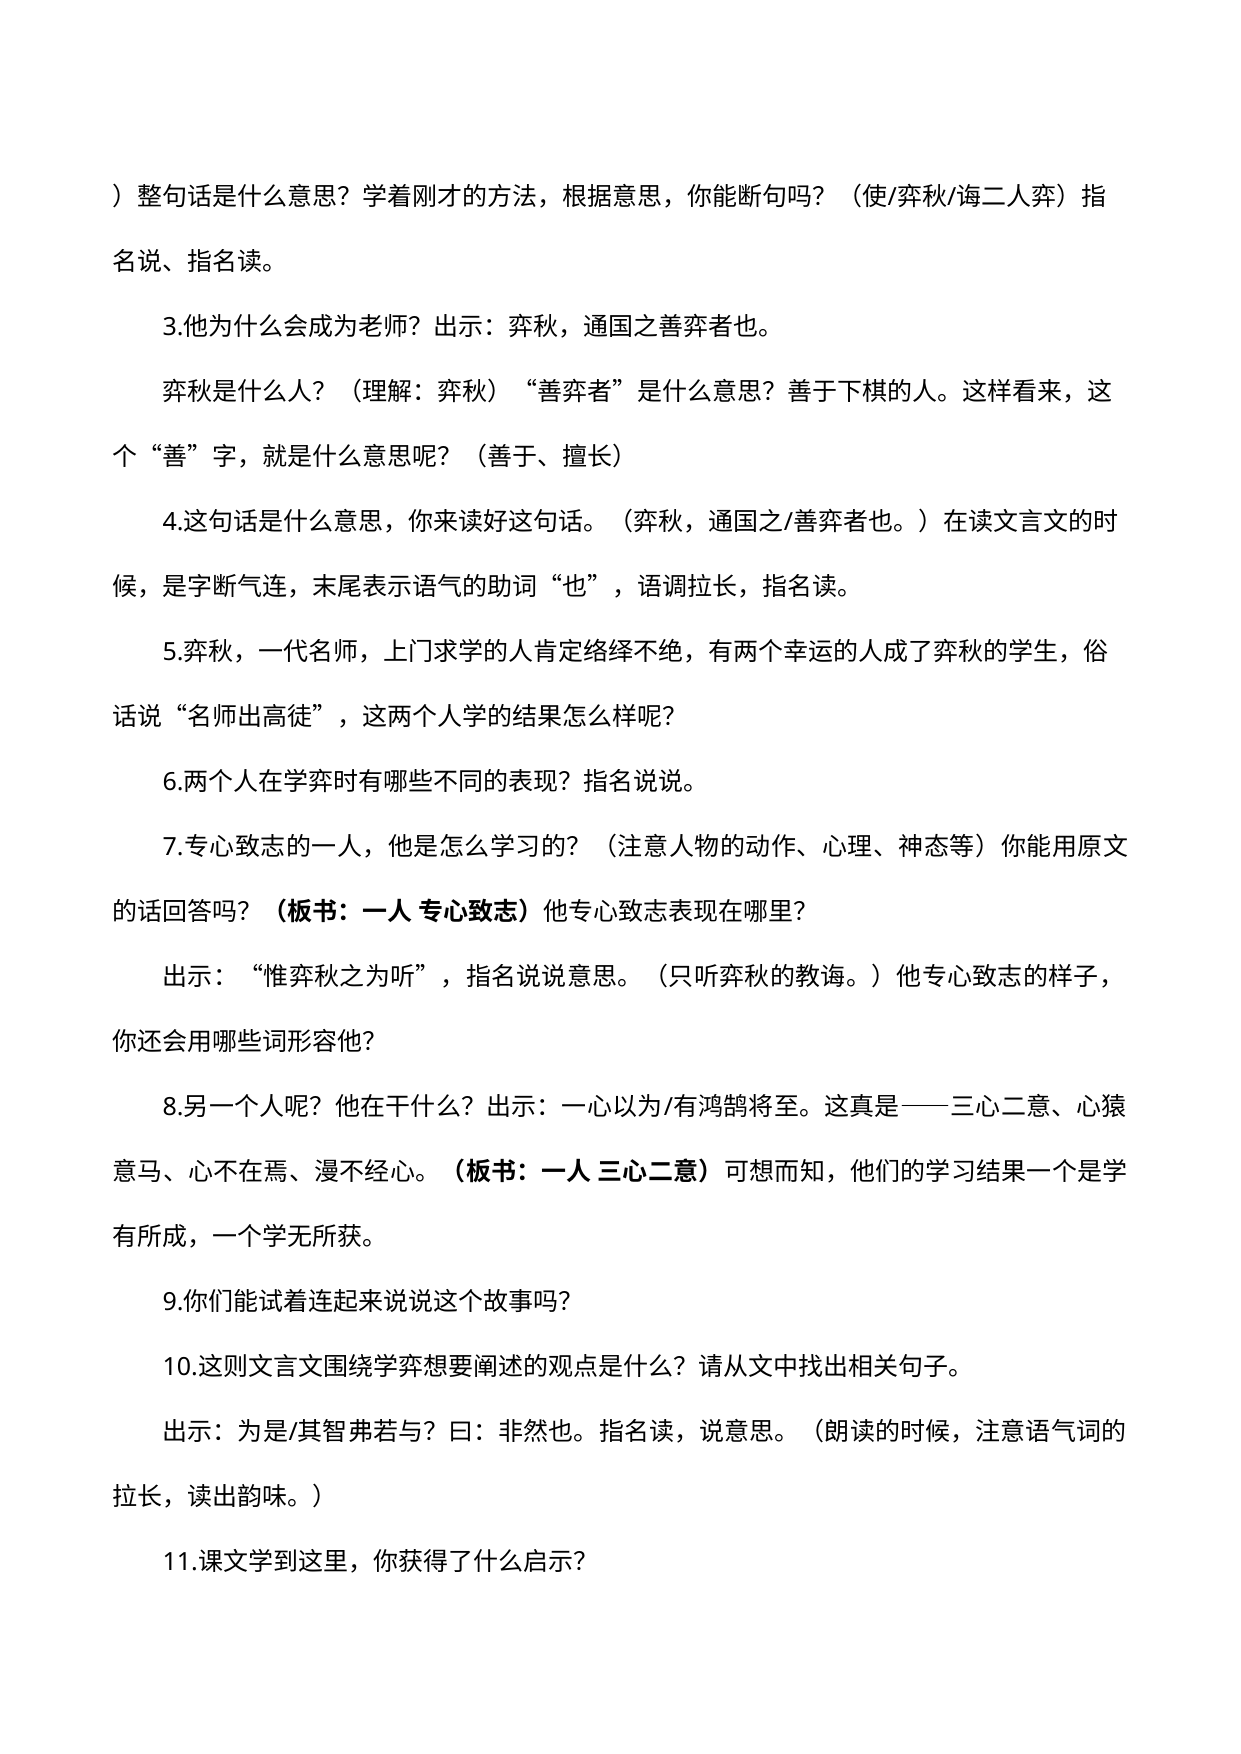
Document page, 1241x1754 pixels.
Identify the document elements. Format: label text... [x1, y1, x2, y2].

text 8.另一个人呢？他在干什么？出示：一心以为/有鸿鹄将至。这真是——三心二意、心猿意马、心不在焉、漫不经心。（板书：一人 三心二意）可想而知，他们的学习结果一个是学有所成，一个学无所获。 [112, 1072, 1128, 1267]
text 4.这句话是什么意思，你来读好这句话。（弈秋，通国之/善弈者也。）在读文言文的时候，是字断气连，末尾表示语气的助词“也”，语调拉长，指名读。 [112, 487, 1128, 617]
text 6.两个人在学弈时有哪些不同的表现？指名说说。 [112, 747, 1128, 812]
text ）整句话是什么意思？学着刚才的方法，根据意思，你能断句吗？（使/弈秋/诲二人弈）指名说、指名读。 [112, 162, 1128, 292]
text 出示：“惟弈秋之为听”，指名说说意思。（只听弈秋的教诲。）他专心致志的样子，你还会用哪些词形容他？ [112, 942, 1128, 1072]
text 3.他为什么会成为老师？出示：弈秋，通国之善弈者也。 [112, 292, 1128, 357]
text 11.课文学到这里，你获得了什么启示？ [112, 1527, 1128, 1592]
text 弈秋是什么人？（理解：弈秋）“善弈者”是什么意思？善于下棋的人。这样看来，这个“善”字，就是什么意思呢？（善于、擅长） [112, 357, 1128, 487]
text 9.你们能试着连起来说说这个故事吗？ [112, 1267, 1128, 1332]
text 5.弈秋，一代名师，上门求学的人肯定络绎不绝，有两个幸运的人成了弈秋的学生，俗话说“名师出高徒”，这两个人学的结果怎么样呢？ [112, 617, 1128, 747]
text 7.专心致志的一人，他是怎么学习的？（注意人物的动作、心理、神态等）你能用原文的话回答吗？（板书：一人 专心致志）他专心致志表现在哪里？ [112, 812, 1128, 942]
text 10.这则文言文围绕学弈想要阐述的观点是什么？请从文中找出相关句子。 [112, 1332, 1128, 1397]
text 出示：为是/其智弗若与？曰：非然也。指名读，说意思。（朗读的时候，注意语气词的拉长，读出韵味。） [112, 1397, 1128, 1527]
